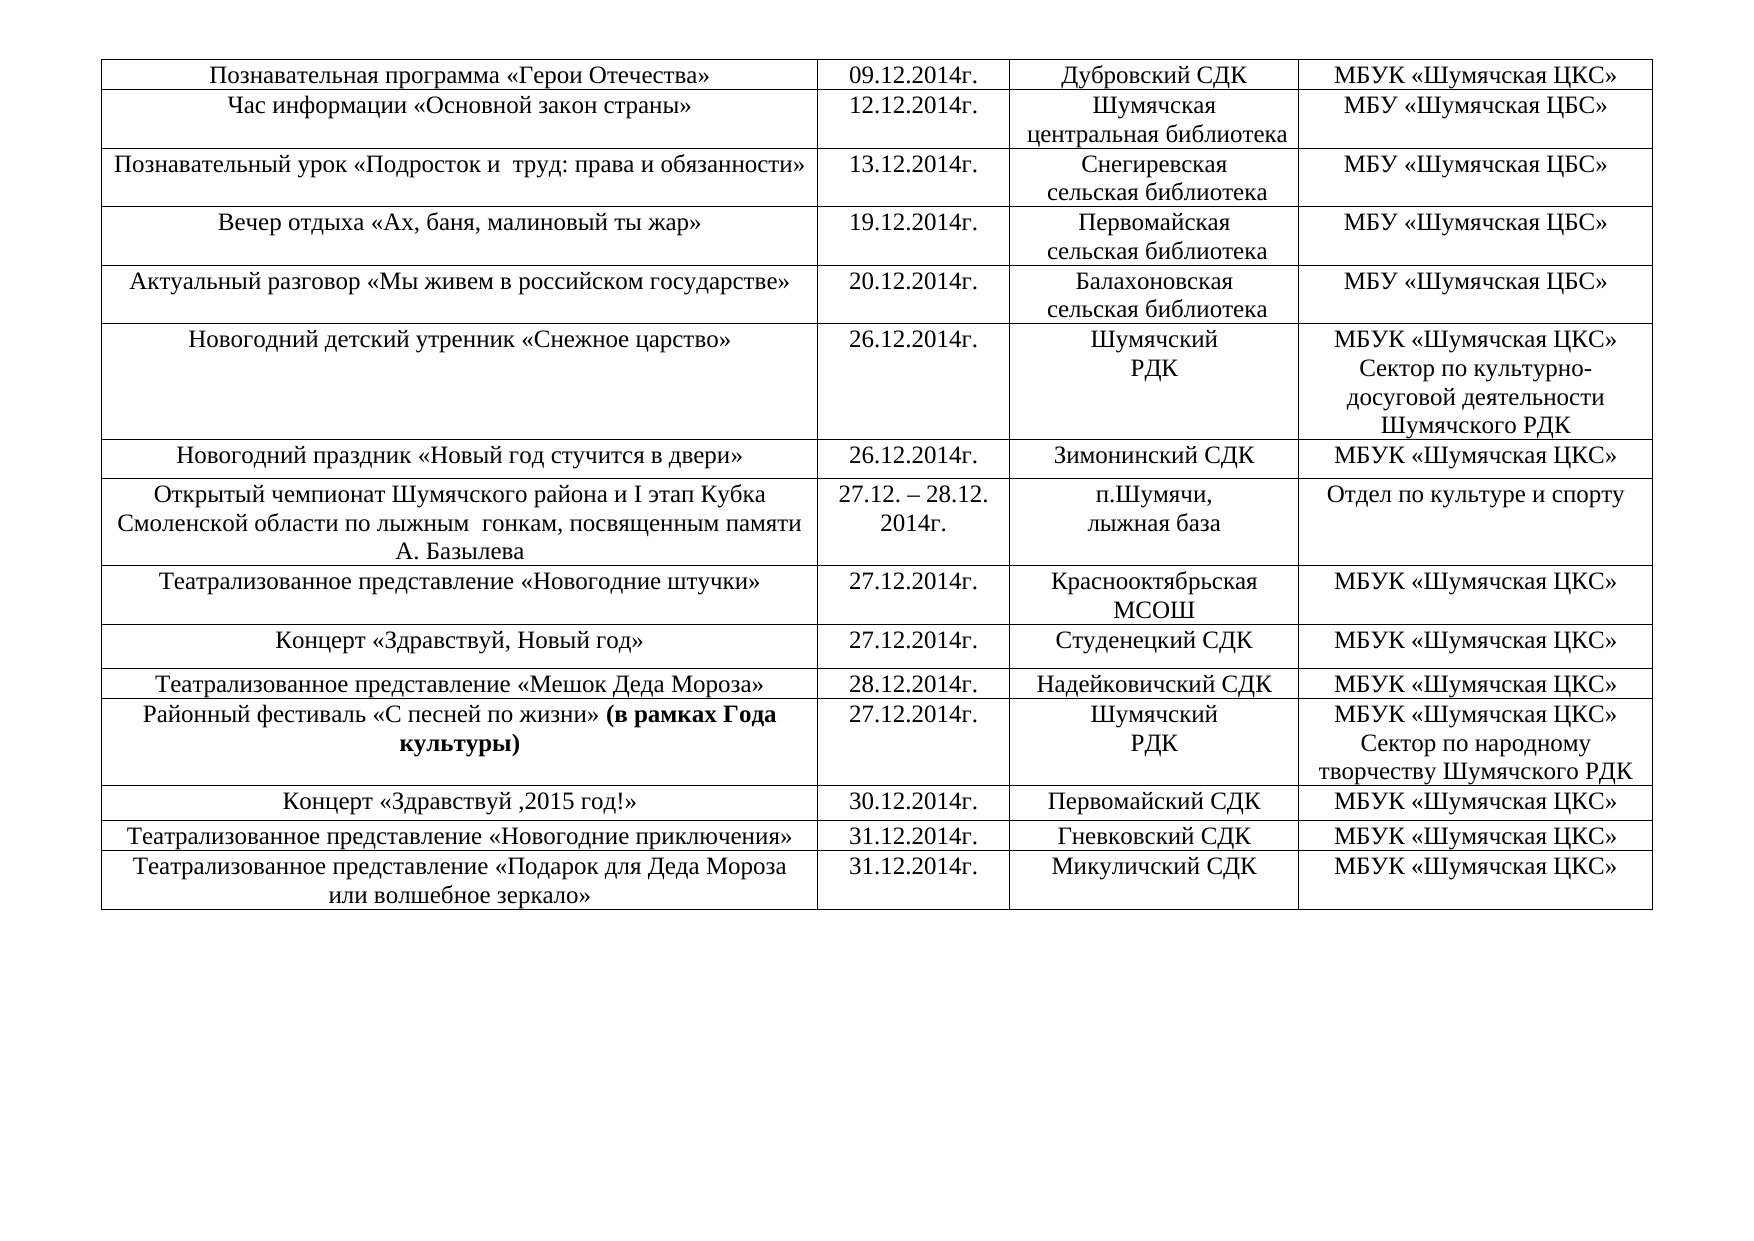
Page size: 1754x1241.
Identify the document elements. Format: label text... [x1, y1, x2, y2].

table_cell Дубровский СДК [1010, 60, 1298, 89]
table_cell Надейковичский СДК [1010, 669, 1298, 698]
table_cell Открытый чемпионат Шумячского района и I этап Кубка Смоленской области по лыжным гонкам, посвященным памяти А. Базылева [102, 479, 817, 565]
table_cell Отдел по культуре и спорту [1299, 479, 1652, 565]
table_cell МБУ «Шумячская ЦБС» [1299, 266, 1652, 323]
table_cell 26.12.2014г. [818, 324, 1009, 439]
table_cell Первомайский СДК [1010, 786, 1298, 820]
table_cell МБУ «Шумячская ЦБС» [1299, 149, 1652, 206]
table_cell Снегиревская сельская библиотека [1010, 149, 1298, 206]
table_cell Познавательная программа «Герои Отечества» [102, 60, 817, 89]
table_cell 19.12.2014г. [818, 207, 1009, 265]
table_cell Концерт «Здравствуй, Новый год» [102, 625, 817, 668]
table_cell МБУК «Шумячская ЦКС» [1299, 669, 1652, 698]
table_cell Зимонинский СДК [1010, 440, 1298, 478]
table_cell 30.12.2014г. [818, 786, 1009, 820]
table_cell Театрализованное представление «Новогодние приключения» [102, 821, 817, 850]
table_cell Студенецкий СДК [1010, 625, 1298, 668]
table_cell 09.12.2014г. [818, 60, 1009, 89]
table_cell МБУК «Шумячская ЦКС» [1299, 821, 1652, 850]
table_cell МБУК «Шумячская ЦКС» [1299, 566, 1652, 624]
table_cell Новогодний детский утренник «Снежное царство» [102, 324, 817, 439]
table_cell Вечер отдыха «Ах, баня, малиновый ты жар» [102, 207, 817, 265]
table_cell МБУК «Шумячская ЦКС» [1299, 60, 1652, 89]
table_cell МБУК «Шумячская ЦКС» [1299, 625, 1652, 668]
table_cell 27.12.2014г. [818, 625, 1009, 668]
table_cell Познавательный урок «Подросток и труд: права и обязанности» [102, 149, 817, 206]
table_cell Театрализованное представление «Подарок для Деда Мороза или волшебное зеркало» [102, 851, 817, 909]
table_cell Краснооктябрьская МСОШ [1010, 566, 1298, 624]
table_cell 27.12. – 28.12. 2014г. [818, 479, 1009, 565]
table_cell 27.12.2014г. [818, 699, 1009, 785]
table_cell Новогодний праздник «Новый год стучится в двери» [102, 440, 817, 478]
table_cell 12.12.2014г. [818, 90, 1009, 148]
table_cell МБУ «Шумячская ЦБС» [1299, 207, 1652, 265]
table_cell Час информации «Основной закон страны» [102, 90, 817, 148]
table_cell Шумячский РДК [1010, 699, 1298, 785]
table_cell 13.12.2014г. [818, 149, 1009, 206]
table_cell Микуличский СДК [1010, 851, 1298, 909]
table_cell Районный фестиваль «С песней по жизни» (в рамках Года культуры) [102, 699, 817, 785]
table_cell Концерт «Здравствуй ,2015 год!» [102, 786, 817, 820]
table_cell 20.12.2014г. [818, 266, 1009, 323]
table_cell Театрализованное представление «Мешок Деда Мороза» [102, 669, 817, 698]
table_cell МБУ «Шумячская ЦБС» [1299, 90, 1652, 148]
table_cell Шумячский РДК [1010, 324, 1298, 439]
table_cell 31.12.2014г. [818, 821, 1009, 850]
table_cell 31.12.2014г. [818, 851, 1009, 909]
table_cell Гневковский СДК [1010, 821, 1298, 850]
table_cell МБУК «Шумячская ЦКС» [1299, 440, 1652, 478]
table_cell 27.12.2014г. [818, 566, 1009, 624]
table_cell МБУК «Шумячская ЦКС» Сектор по народному творчеству Шумячского РДК [1299, 699, 1652, 785]
table_cell МБУК «Шумячская ЦКС» Сектор по культурно-досуговой деятельности Шумячского РДК [1299, 324, 1652, 439]
table_cell МБУК «Шумячская ЦКС» [1299, 786, 1652, 820]
table_cell 28.12.2014г. [818, 669, 1009, 698]
table_cell Театрализованное представление «Новогодние штучки» [102, 566, 817, 624]
table_cell Первомайская сельская библиотека [1010, 207, 1298, 265]
table_cell 26.12.2014г. [818, 440, 1009, 478]
table_cell п.Шумячи, лыжная база [1010, 479, 1298, 565]
table_cell Балахоновская сельская библиотека [1010, 266, 1298, 323]
table_cell Актуальный разговор «Мы живем в российском государстве» [102, 266, 817, 323]
table_cell Шумячская центральная библиотека [1010, 90, 1298, 148]
table_cell МБУК «Шумячская ЦКС» [1299, 851, 1652, 909]
